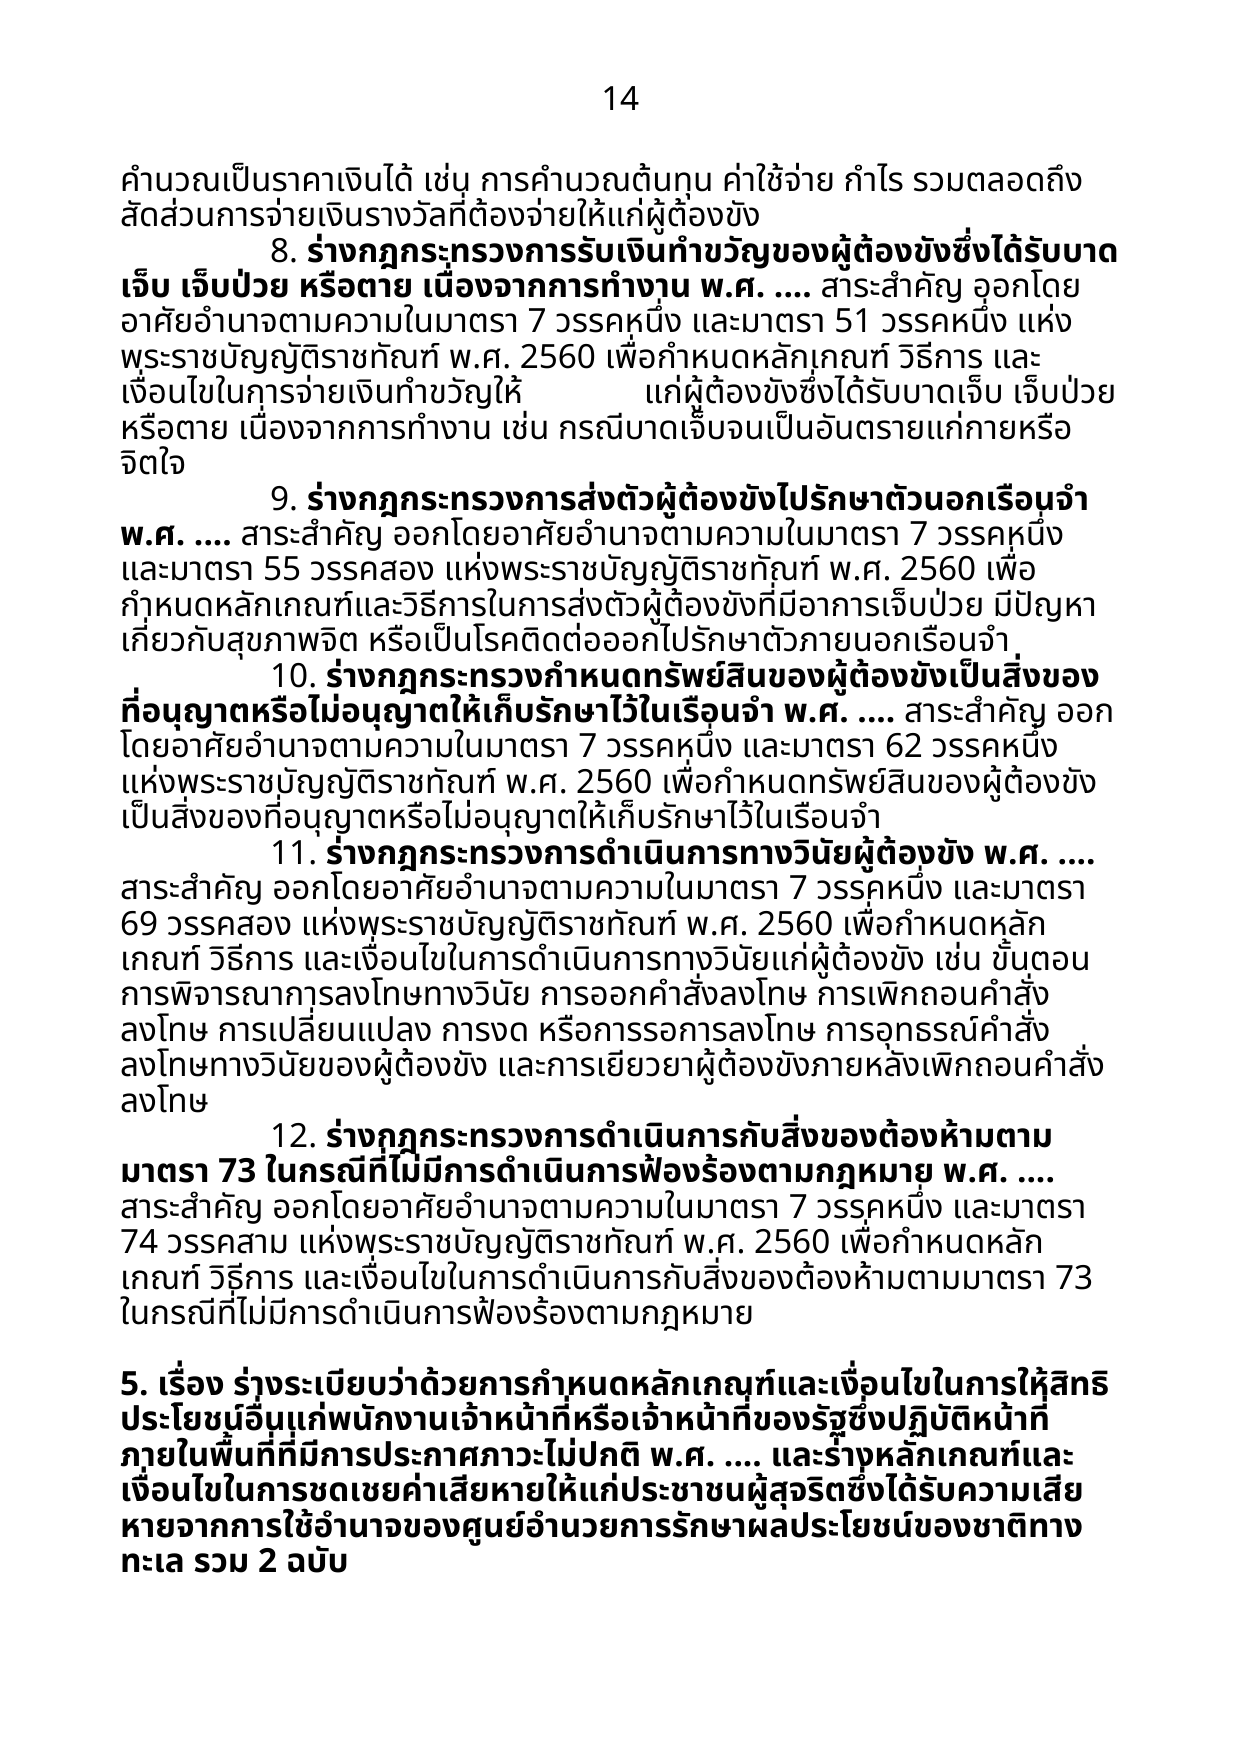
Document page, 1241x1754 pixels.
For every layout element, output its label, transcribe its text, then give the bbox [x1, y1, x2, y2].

text 10. ร่างกฎกระทรวงกำหนดทรัพย์สินของผู้ต้องขังเป็นสิ่งของที่อนุญาตหรือไม่อนุญาตให้เก็บรักษาไว้ในเรือนจำ พ.ศ. .... สาระสำคัญ ออกโดยอาศัยอำนาจตามความในมาตรา 7 วรรคหนึ่ง และมาตรา 62 วรรคหนึ่ง แห่งพระราชบัญญัติราชทัณฑ์ พ.ศ. 2560 เพื่อกำหนดทรัพย์สินของผู้ต้องขังเป็นสิ่งของที่อนุญาตหรือไม่อนุญาตให้เก็บรักษาไว้ในเรือนจำ [120, 659, 1120, 836]
text 9. ร่างกฎกระทรวงการส่งตัวผู้ต้องขังไปรักษาตัวนอกเรือนจำ พ.ศ. .... สาระสำคัญ ออกโดยอาศัยอำนาจตามความในมาตรา 7 วรรคหนึ่ง และมาตรา 55 วรรคสอง แห่งพระราชบัญญัติราชทัณฑ์ พ.ศ. 2560 เพื่อกำหนดหลักเกณฑ์และวิธีการในการส่งตัวผู้ต้องขังที่มีอาการเจ็บป่วย มีปัญหาเกี่ยวกับสุขภาพจิต หรือเป็นโรคติดต่อออกไปรักษาตัวภายนอกเรือนจำ [120, 482, 1120, 659]
text 11. ร่างกฎกระทรวงการดำเนินการทางวินัยผู้ต้องขัง พ.ศ. .... สาระสำคัญ ออกโดยอาศัยอำนาจตามความในมาตรา 7 วรรคหนึ่ง และมาตรา 69 วรรคสอง แห่งพระราชบัญญัติราชทัณฑ์ พ.ศ. 2560 เพื่อกำหนดหลักเกณฑ์ วิธีการ และเงื่อนไขในการดำเนินการทางวินัยแก่ผู้ต้องขัง เช่น ขั้นตอนการพิจารณาการลงโทษทางวินัย การออกคำสั่งลงโทษ การเพิกถอนคำสั่งลงโทษ การเปลี่ยนแปลง การงด หรือการรอการลงโทษ การอุทธรณ์คำสั่งลงโทษทางวินัยของผู้ต้องขัง และการเยียวยาผู้ต้องขังภายหลังเพิกถอนคำสั่งลงโทษ [120, 836, 1120, 1119]
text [120, 163, 1120, 234]
text 8. ร่างกฎกระทรวงการรับเงินทำขวัญของผู้ต้องขังซึ่งได้รับบาดเจ็บ เจ็บป่วย หรือตาย เนื่องจากการทำงาน พ.ศ. .... สาระสำคัญ ออกโดยอาศัยอำนาจตามความในมาตรา 7 วรรคหนึ่ง และมาตรา 51 วรรคหนึ่ง แห่งพระราชบัญญัติราชทัณฑ์ พ.ศ. 2560 เพื่อกำหนดหลักเกณฑ์ วิธีการ และเงื่อนไขในการจ่ายเงินทำขวัญให้ แก่ผู้ต้องขังซึ่งได้รับบาดเจ็บ เจ็บป่วย หรือตาย เนื่องจากการทำงาน เช่น กรณีบาดเจ็บจนเป็นอันตรายแก่กายหรือจิตใจ [120, 234, 1120, 482]
text 12. ร่างกฎกระทรวงการดำเนินการกับสิ่งของต้องห้ามตามมาตรา 73 ในกรณีที่ไม่มีการดำเนินการฟ้องร้องตามกฎหมาย พ.ศ. .... สาระสำคัญ ออกโดยอาศัยอำนาจตามความในมาตรา 7 วรรคหนึ่ง และมาตรา 74 วรรคสาม แห่งพระราชบัญญัติราชทัณฑ์ พ.ศ. 2560 เพื่อกำหนดหลักเกณฑ์ วิธีการ และเงื่อนไขในการดำเนินการกับสิ่งของต้องห้ามตามมาตรา 73 ในกรณีที่ไม่มีการดำเนินการฟ้องร้องตามกฎหมาย [120, 1119, 1120, 1332]
text 5. เรื่อง ร่างระเบียบว่าด้วยการกำหนดหลักเกณฑ์และเงื่อนไขในการให้สิทธิประโยชน์อื่นแก่พนักงานเจ้าหน้าที่หรือเจ้าหน้าที่ของรัฐซึ่งปฏิบัติหน้าที่ภายในพื้นที่ที่มีการประกาศภาวะไม่ปกติ พ.ศ. .... และร่างหลักเกณฑ์และเงื่อนไขในการชดเชยค่าเสียหายให้แก่ประชาชนผู้สุจริตซึ่งได้รับความเสียหายจากการใช้อำนาจของศูนย์อำนวยการรักษาผลประโยชน์ของชาติทางทะเล รวม 2 ฉบับ [120, 1367, 1120, 1579]
